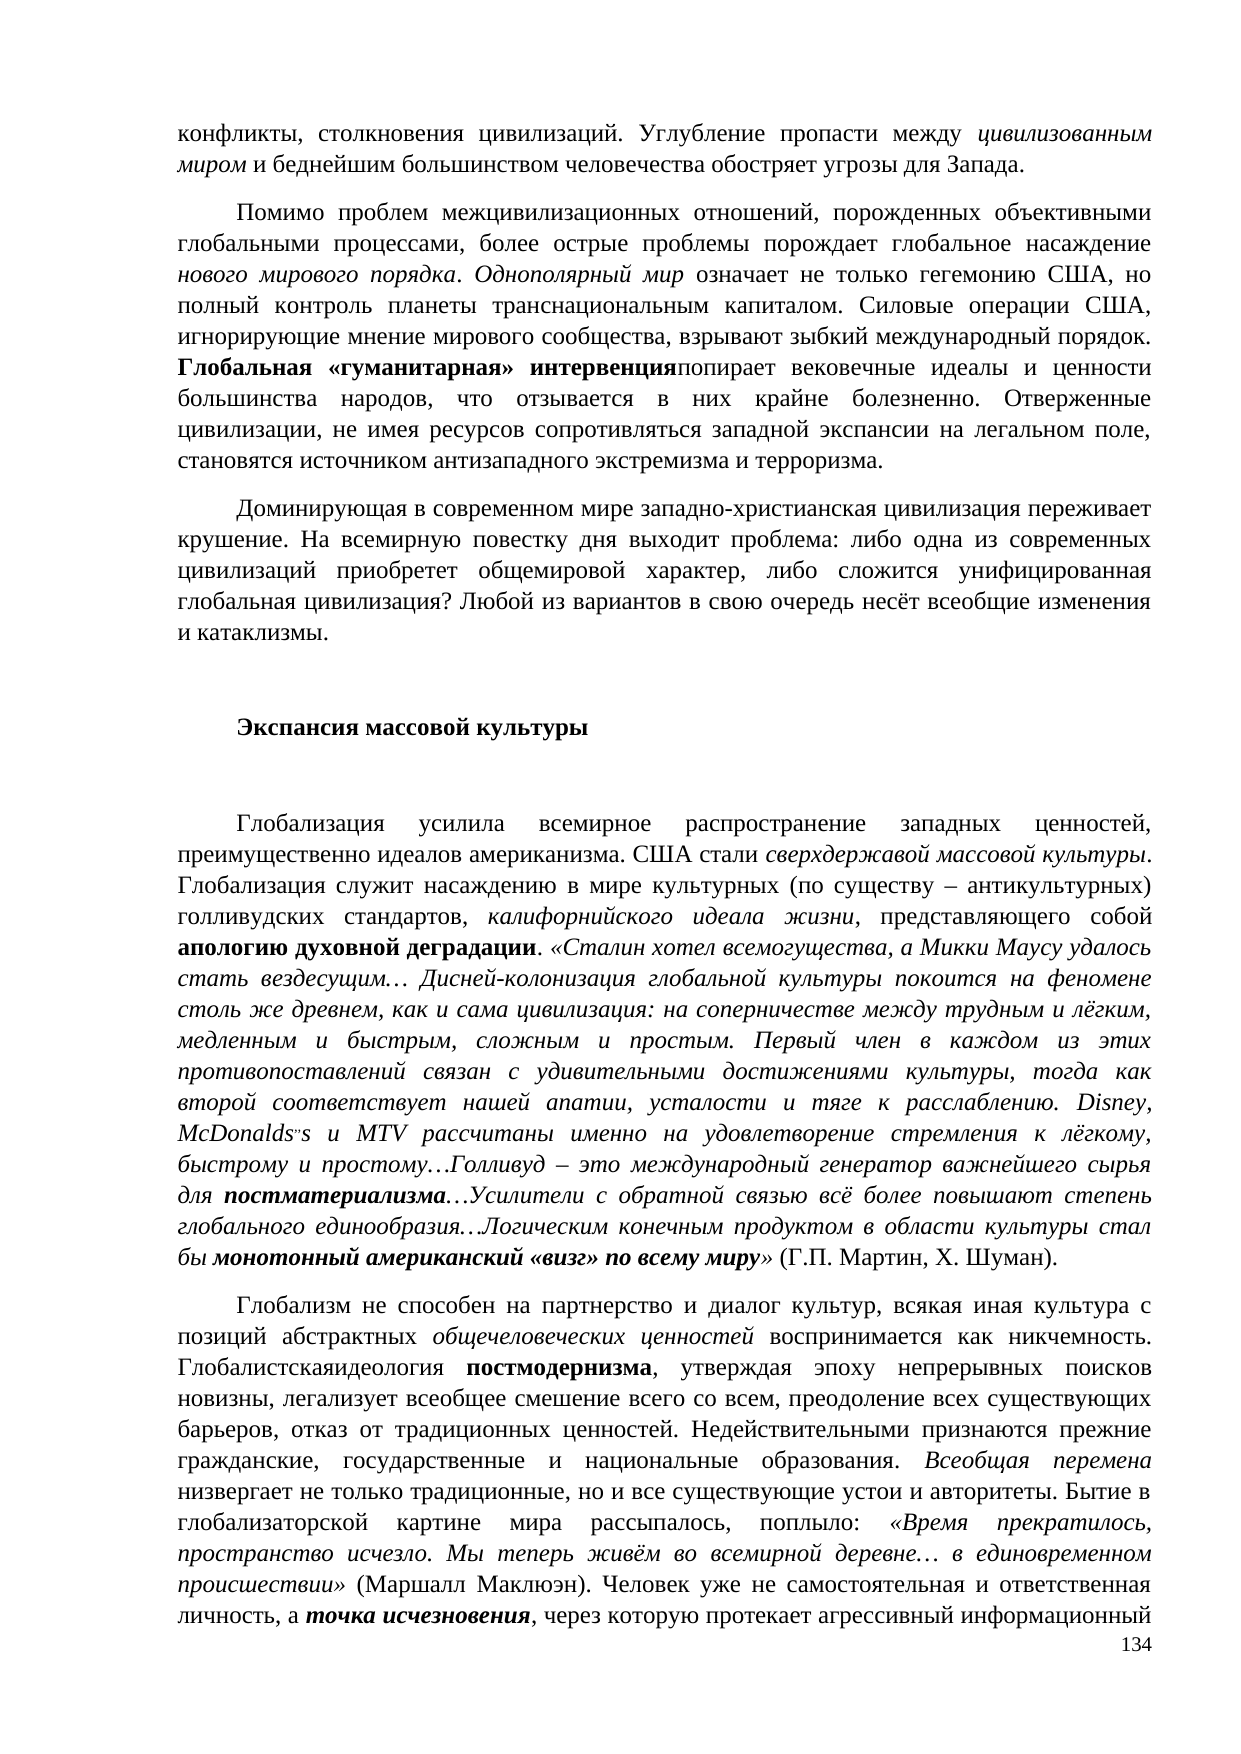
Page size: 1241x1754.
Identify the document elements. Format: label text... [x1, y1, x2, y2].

text Доминирующая в современном мире западно-христианская цивилизация переживает крушение. На всемирную повестку дня выходит проблема: либо одна из современных цивилизаций приобретет общемировой характер, либо сложится унифицированная глобальная цивилизация? Любой из вариантов в свою очередь несёт всеобщие изменения и катаклизмы. [177, 493, 1152, 646]
text Глобализация усилила всемирное распространение западных ценностей, преимущественно идеалов американизма. США стали сверхдержавой массовой культуры. Глобализация служит насаждению в мире культурных (по существу – антикультурных) голливудских стандартов, калифорнийского идеала жизни, представляющего собой апологию духовной деградации. «Сталин хотел всемогущества, а Микки Маусу удалось стать вездесущим… Дисней-колонизация глобальной культуры покоится на феномене столь же древнем, как и сама цивилизация: на соперничестве между трудным и лёгким, медленным и быстрым, сложным и простым. Первый член в каждом из этих противопоставлений связан с удивительными достижениями культуры, тогда как второй соответствует нашей апатии, усталости и тяге к расслаблению. Disney, McDonalds,,s и MTV рассчитаны именно на удовлетворение стремления к лёгкому, быстрому и простому…Голливуд – это международный генератор важнейшего сырья для постматериализма…Усилители с обратной связью всё более повышают степень глобального единообразия…Логическим конечным продуктом в области культуры стал бы монотонный американский «визг» по всему миру» (Г.П. Мартин, Х. Шуман). [177, 808, 1152, 1271]
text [177, 118, 1152, 178]
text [177, 1290, 1152, 1629]
text Экспансия массовой культуры [177, 712, 1152, 741]
text Помимо проблем межцивилизационных отношений, порожденных объективными глобальными процессами, более острые проблемы порождает глобальное насаждение нового мирового порядка. Однополярный мир означает не только гегемонию США, но полный контроль планеты транснациональным капиталом. Силовые операции США, игнорирующие мнение мирового сообщества, взрывают зыбкий международный порядок. Глобальная «гуманитарная» интервенцияпопирает вековечные идеалы и ценности большинства народов, что отзывается в них крайне болезненно. Отверженные цивилизации, не имея ресурсов сопротивляться западной экспансии на легальном поле, становятся источником антизападного экстремизма и терроризма. [177, 197, 1152, 474]
